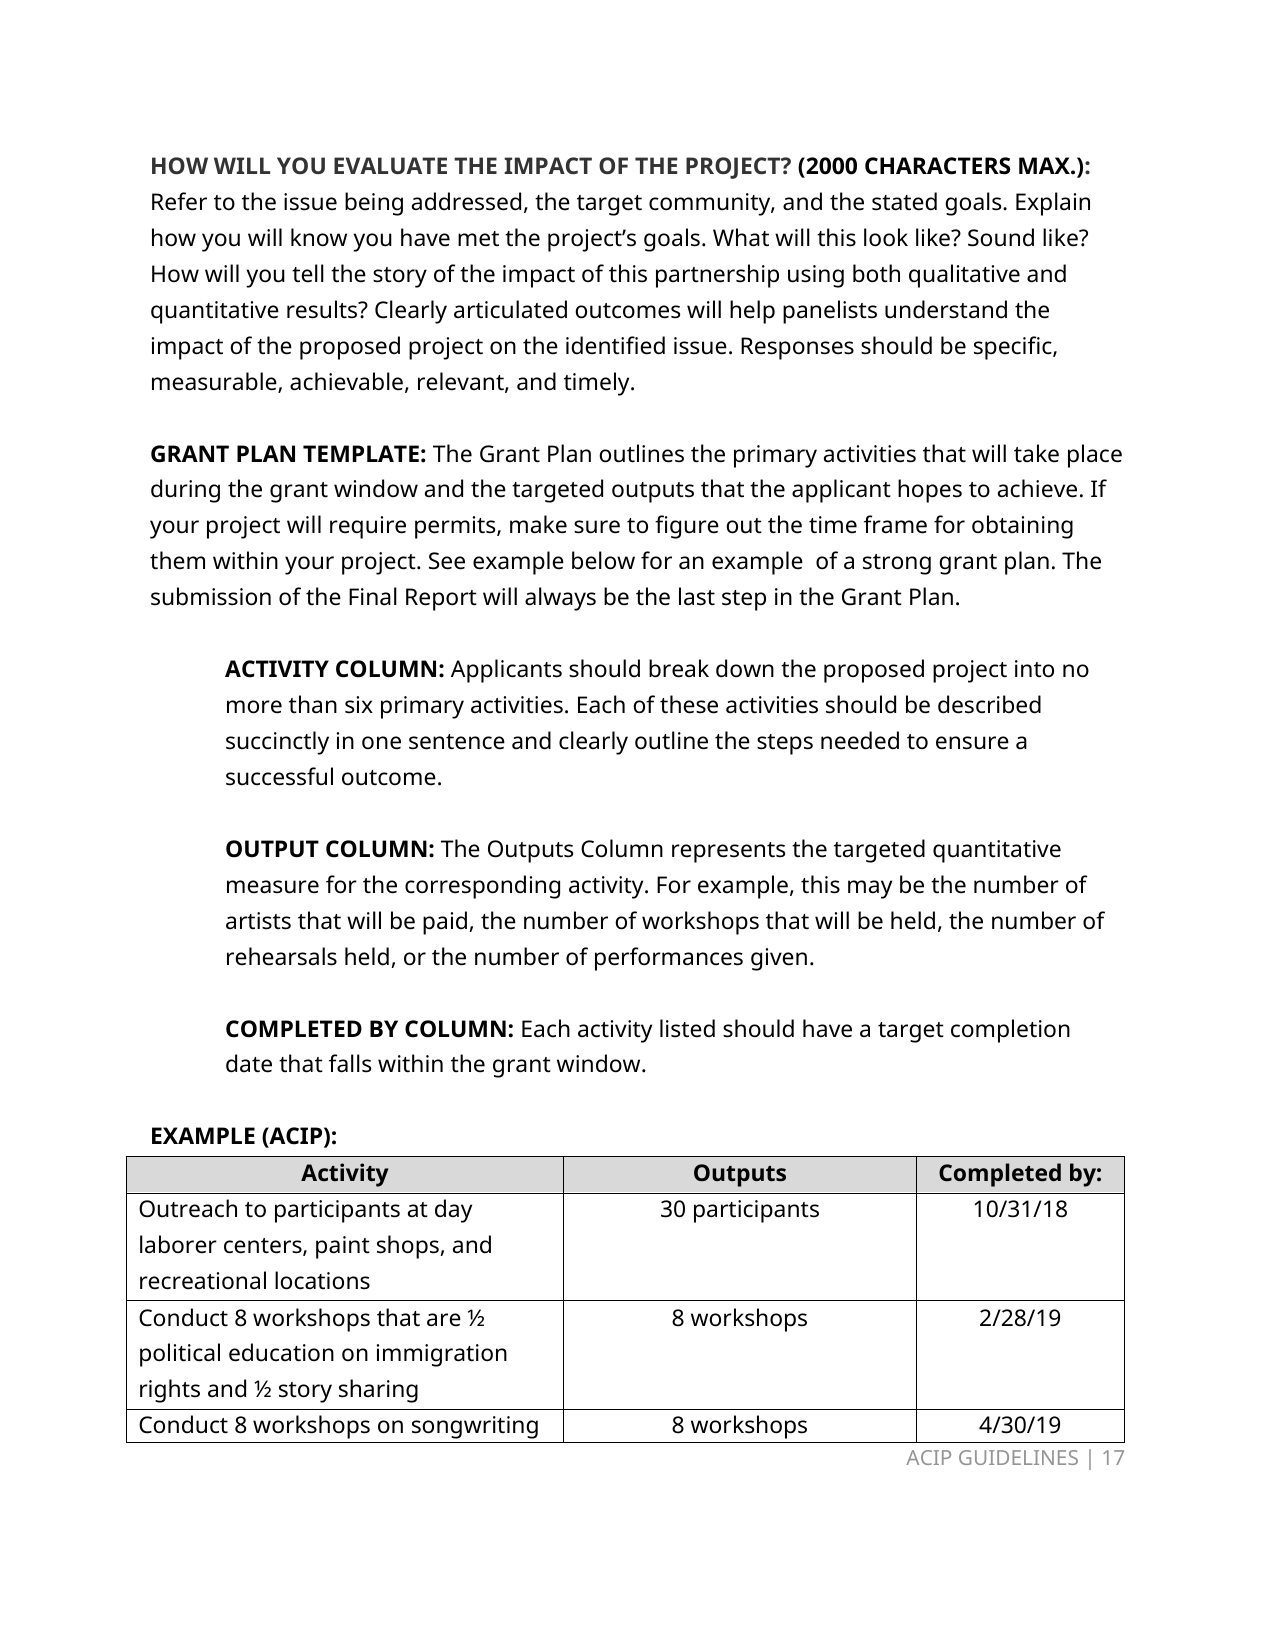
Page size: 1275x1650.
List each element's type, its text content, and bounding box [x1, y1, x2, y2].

table_cell 8 workshops [564, 1301, 916, 1408]
table_cell 2/28/19 [917, 1301, 1124, 1408]
table_header Outputs [564, 1157, 916, 1192]
table_header Completed by: [917, 1157, 1124, 1192]
table_header Activity [127, 1157, 563, 1192]
text HOW WILL YOU EVALUATE THE IMPACT OF THE PROJECT? (2000 CHARACTERS MAX.): Refer to the issue being addressed, the target community, and the stated goals. Explain how you will know you have met the project’s goals. What will this look like? Sound like? How will you tell the story of the impact of this partnership using both qualitative and quantitative results? Clearly articulated outcomes will help panelists understand the impact of the proposed project on the identified issue. Responses should be specific, measurable, achievable, relevant, and timely. [150, 150, 1125, 397]
table_cell Conduct 8 workshops that are ½ political education on immigration rights and ½ story sharing [127, 1301, 563, 1408]
table_cell Outreach to participants at day laborer centers, paint shops, and recreational locations [127, 1194, 563, 1300]
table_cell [127, 1410, 563, 1442]
text OUTPUT COLUMN: The Outputs Column represents the targeted quantitative measure for the corresponding activity. For example, this may be the number of artists that will be paid, the number of workshops that will be held, the number of rehearsals held, or the number of performances given. [225, 833, 1125, 972]
table_cell 4/30/19 [917, 1410, 1124, 1442]
text GRANT PLAN TEMPLATE: The Grant Plan outlines the primary activities that will take place during the grant window and the targeted outputs that the applicant hopes to achieve. If your project will require permits, make sure to figure out the time frame for obtaining them within your project. See example below for an example of a strong grant plan. The submission of the Final Report will always be the last step in the Grant Plan. [150, 437, 1125, 612]
text EXAMPLE (ACIP): [150, 1120, 1125, 1152]
table_cell 8 workshops [564, 1410, 916, 1442]
table_cell 10/31/18 [917, 1194, 1124, 1300]
text COMPLETED BY COLUMN: Each activity listed should have a target completion date that falls within the grant window. [225, 1012, 1125, 1080]
text ACTIVITY COLUMN: Applicants should break down the proposed project into no more than six primary activities. Each of these activities should be described succinctly in one sentence and clearly outline the steps needed to ensure a successful outcome. [225, 653, 1125, 792]
table_cell 30 participants [564, 1194, 916, 1300]
